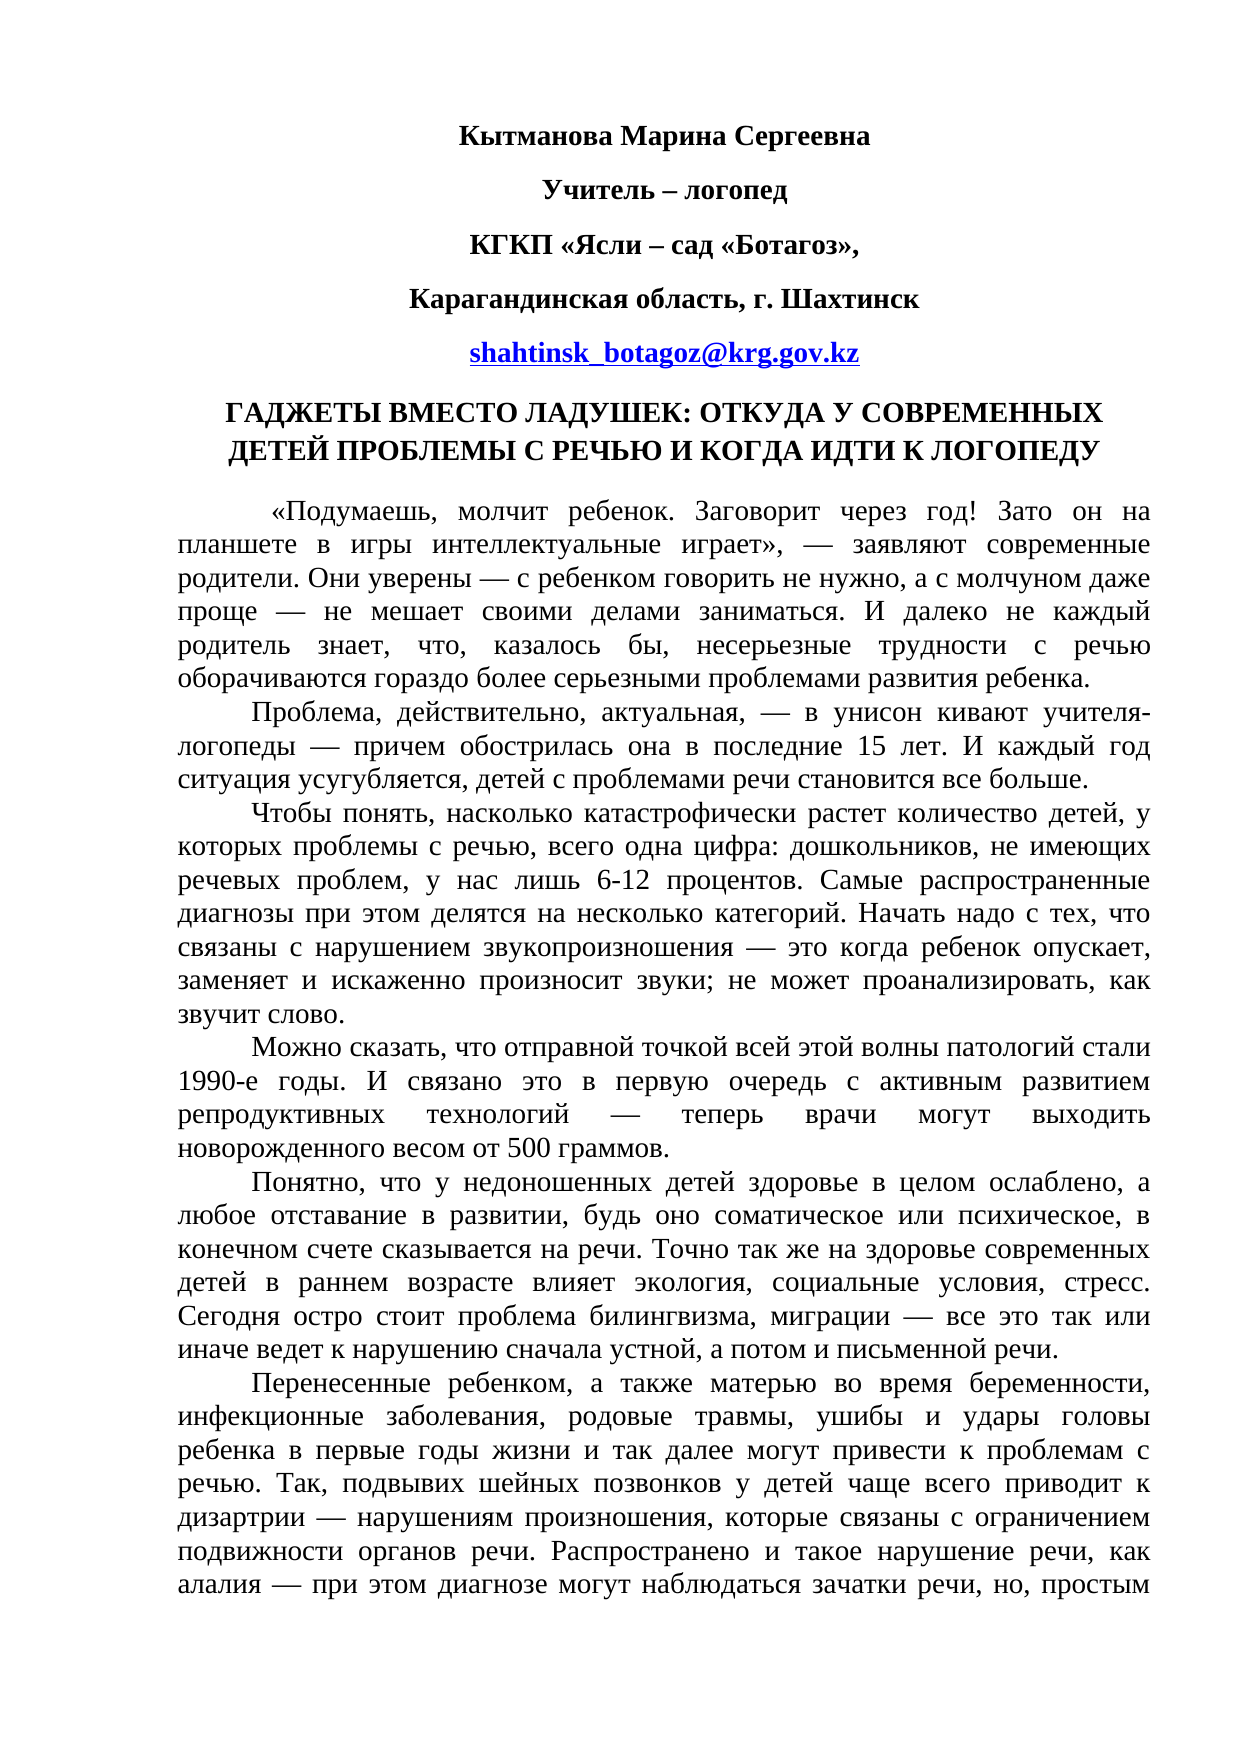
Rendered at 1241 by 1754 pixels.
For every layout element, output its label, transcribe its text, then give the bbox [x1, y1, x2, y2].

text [177, 1365, 1152, 1600]
text «Подумаешь, молчит ребенок. Заговорит через год! Зато он на планшете в игры интеллектуальные играет», — заявляют современные родители. Они уверены — с ребенком говорить не нужно, а с молчуном даже проще — не мешает своими делами заниматься. И далеко не каждый родитель знает, что, казалось бы, несерьезные трудности с речью оборачиваются гораздо более серьезными проблемами развития ребенка. [177, 493, 1152, 694]
text shahtinsk_botagoz@krg.gov.kz [177, 336, 1152, 369]
text Карагандинская область, г. Шахтинск [177, 281, 1152, 315]
text Чтобы понять, насколько катастрофически растет количество детей, у которых проблемы с речью, всего одна цифра: дошкольников, не имеющих речевых проблем, у нас лишь 6-12 процентов. Самые распространенные диагнозы при этом делятся на несколько категорий. Начать надо с тех, что связаны с нарушением звукопроизношения — это когда ребенок опускает, заменяет и искаженно произносит звуки; не может проанализировать, как звучит слово. [177, 795, 1152, 1029]
text ГАДЖЕТЫ ВМЕСТО ЛАДУШЕК: ОТКУДА У СОВРЕМЕННЫХ ДЕТЕЙ ПРОБЛЕМЫ С РЕЧЬЮ И КОГДА ИДТИ К ЛОГОПЕДУ [177, 395, 1152, 467]
text Проблема, действительно, актуальная, — в унисон кивают учителя-логопеды — причем обострилась она в последние 15 лет. И каждый год ситуация усугубляется, детей с проблемами речи становится все больше. [177, 694, 1152, 795]
text Кытманова Марина Сергеевна [177, 118, 1152, 152]
text КГКП «Ясли – сад «Ботагоз», [177, 227, 1152, 260]
text Можно сказать, что отправной точкой всей этой волны патологий стали 1990-е годы. И связано это в первую очередь с активным развитием репродуктивных технологий — теперь врачи могут выходить новорожденного весом от 500 граммов. [177, 1029, 1152, 1164]
text Учитель – логопед [177, 172, 1152, 206]
text Понятно, что у недоношенных детей здоровье в целом ослаблено, а любое отставание в развитии, будь оно соматическое или психическое, в конечном счете сказывается на речи. Точно так же на здоровье современных детей в раннем возрасте влияет экология, социальные условия, стресс. Сегодня остро стоит проблема билингвизма, миграции — все это так или иначе ведет к нарушению сначала устной, а потом и письменной речи. [177, 1164, 1152, 1365]
